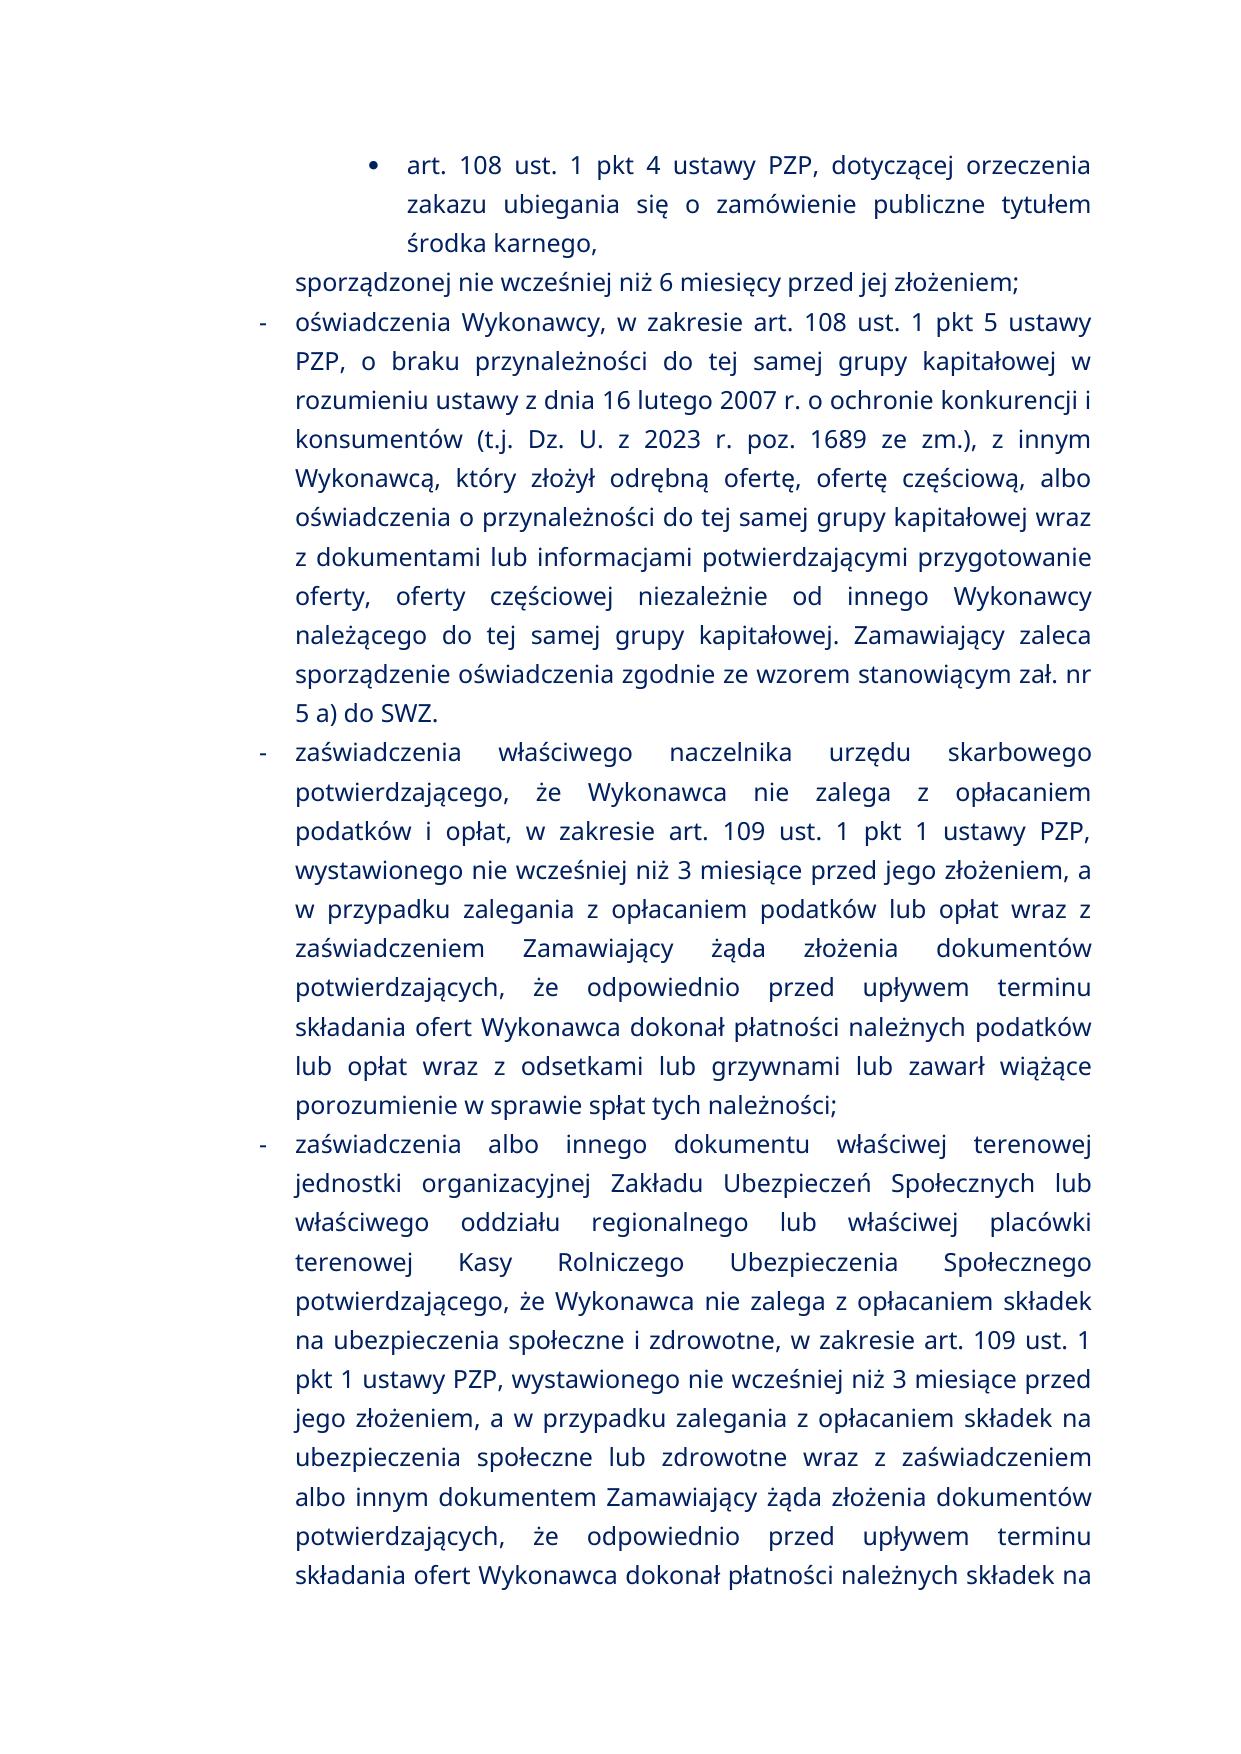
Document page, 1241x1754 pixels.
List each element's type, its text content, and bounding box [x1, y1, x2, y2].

list art. 108 ust. 1 pkt 4 ustawy PZP, dotyczącej orzeczenia zakazu ubiegania się o zamówienie publiczne tytułem środka karnego, [369, 148, 1093, 260]
text - oświadczenia Wykonawcy, w zakresie art. 108 ust. 1 pkt 5 ustawy PZP, o braku przynależności do tej samej grupy kapitałowej w rozumieniu ustawy z dnia 16 lutego 2007 r. o ochronie konkurencji i konsumentów (t.j. Dz. U. z 2023 r. poz. 1689 ze zm.), z innym Wykonawcą, który złożył odrębną ofertę, ofertę częściową, albo oświadczenia o przynależności do tej samej grupy kapitałowej wraz z dokumentami lub informacjami potwierdzającymi przygotowanie oferty, oferty częściowej niezależnie od innego Wykonawcy należącego do tej samej grupy kapitałowej. Zamawiający zaleca sporządzenie oświadczenia zgodnie ze wzorem stanowiącym zał. nr 5 a) do SWZ. [259, 304, 1093, 730]
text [259, 1127, 1093, 1592]
text sporządzonej nie wcześniej niż 6 miesięcy przed jej złożeniem; [259, 265, 1093, 299]
text - zaświadczenia właściwego naczelnika urzędu skarbowego potwierdzającego, że Wykonawca nie zalega z opłacaniem podatków i opłat, w zakresie art. 109 ust. 1 pkt 1 ustawy PZP, wystawionego nie wcześniej niż 3 miesiące przed jego złożeniem, a w przypadku zalegania z opłacaniem podatków lub opłat wraz z zaświadczeniem Zamawiający żąda złożenia dokumentów potwierdzających, że odpowiednio przed upływem terminu składania ofert Wykonawca dokonał płatności należnych podatków lub opłat wraz z odsetkami lub grzywnami lub zawarł wiążące porozumienie w sprawie spłat tych należności; [259, 735, 1093, 1122]
